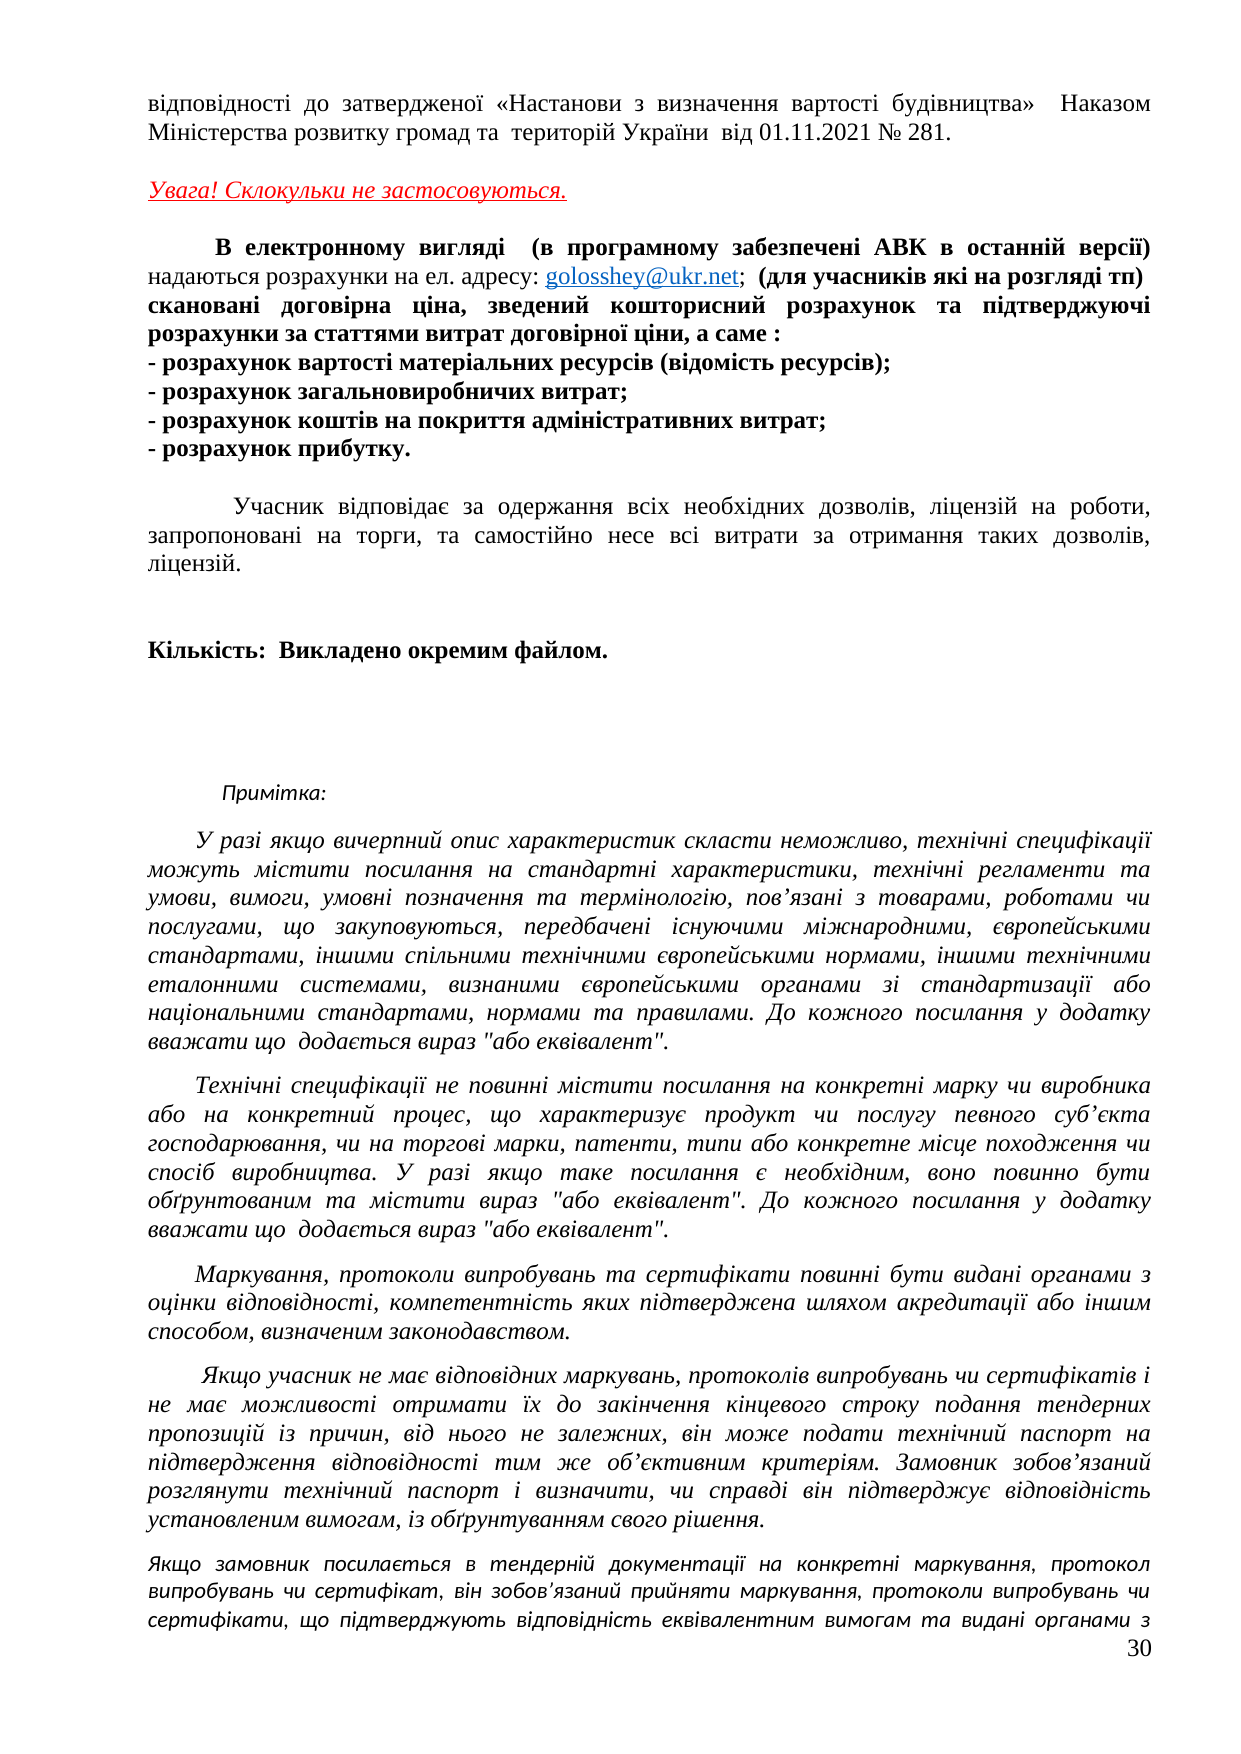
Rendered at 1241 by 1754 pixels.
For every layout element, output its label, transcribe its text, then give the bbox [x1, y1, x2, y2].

text - розрахунок загальновиробничих витрат; [148, 376, 1152, 405]
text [148, 1549, 1152, 1633]
text Учасник відповідає за одержання всіх необхідних дозволів, ліцензій на роботи, запропоновані на торги, та самостійно несе всі витрати за отримання таких дозволів, ліцензій. [148, 491, 1152, 577]
text Увага! Склокульки не застосовуються. [148, 175, 1152, 203]
text Технічні специфікації не повинні містити посилання на конкретні марку чи виробника або на конкретний процес, що характеризує продукт чи послугу певного суб’єкта господарювання, чи на торгові марки, патенти, типи або конкретне місце походження чи спосіб виробництва. У разі якщо таке посилання є необхідним, воно повинно бути обґрунтованим та містити вираз "або еквівалент". До кожного посилання у додатку вважати що додається вираз "або еквівалент". [148, 1071, 1152, 1243]
text - розрахунок прибутку. [148, 433, 1152, 462]
text - розрахунок коштів на покриття адміністративних витрат; [148, 405, 1152, 433]
text Кількість: Викладено окремим файлом. [148, 635, 1152, 663]
text В електронному вигляді (в програмному забезпечені АВК в останній версії) надаються розрахунки на ел. адресу: golosshey@ukr.net; (для учасників які на розгляді тп) [148, 232, 1152, 290]
text У разі якщо вичерпний опис характеристик скласти неможливо, технічні специфікації можуть містити посилання на стандартні характеристики, технічні регламенти та умови, вимоги, умовні позначення та термінологію, пов’язані з товарами, роботами чи послугами, що закуповуються, передбачені існуючими міжнародними, європейськими стандартами, іншими спільними технічними європейськими нормами, іншими технічними еталонними системами, визнаними європейськими органами зі стандартизації або національними стандартами, нормами та правилами. До кожного посилання у додатку вважати що додається вираз "або еквівалент". [148, 825, 1152, 1055]
text скановані договірна ціна, зведений кошторисний розрахунок та підтверджуючі розрахунки за статтями витрат договірної ціни, а саме : [148, 290, 1152, 347]
text Примітка: [148, 778, 1152, 807]
text - розрахунок вартості матеріальних ресурсів (відомість ресурсів); [148, 347, 1152, 376]
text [148, 88, 1152, 146]
text Маркування, протоколи випробувань та сертифікати повинні бути видані органами з оцінки відповідності, компетентність яких підтверджена шляхом акредитації або іншим способом, визначеним законодавством. [148, 1259, 1152, 1345]
text Якщо учасник не має відповідних маркувань, протоколів випробувань чи сертифікатів і не має можливості отримати їх до закінчення кінцевого строку подання тендерних пропозицій із причин, від нього не залежних, він може подати технічний паспорт на підтвердження відповідності тим же об’єктивним критеріям. Замовник зобов’язаний розглянути технічний паспорт і визначити, чи справді він підтверджує відповідність установленим вимогам, із обґрунтуванням свого рішення. [148, 1361, 1152, 1533]
